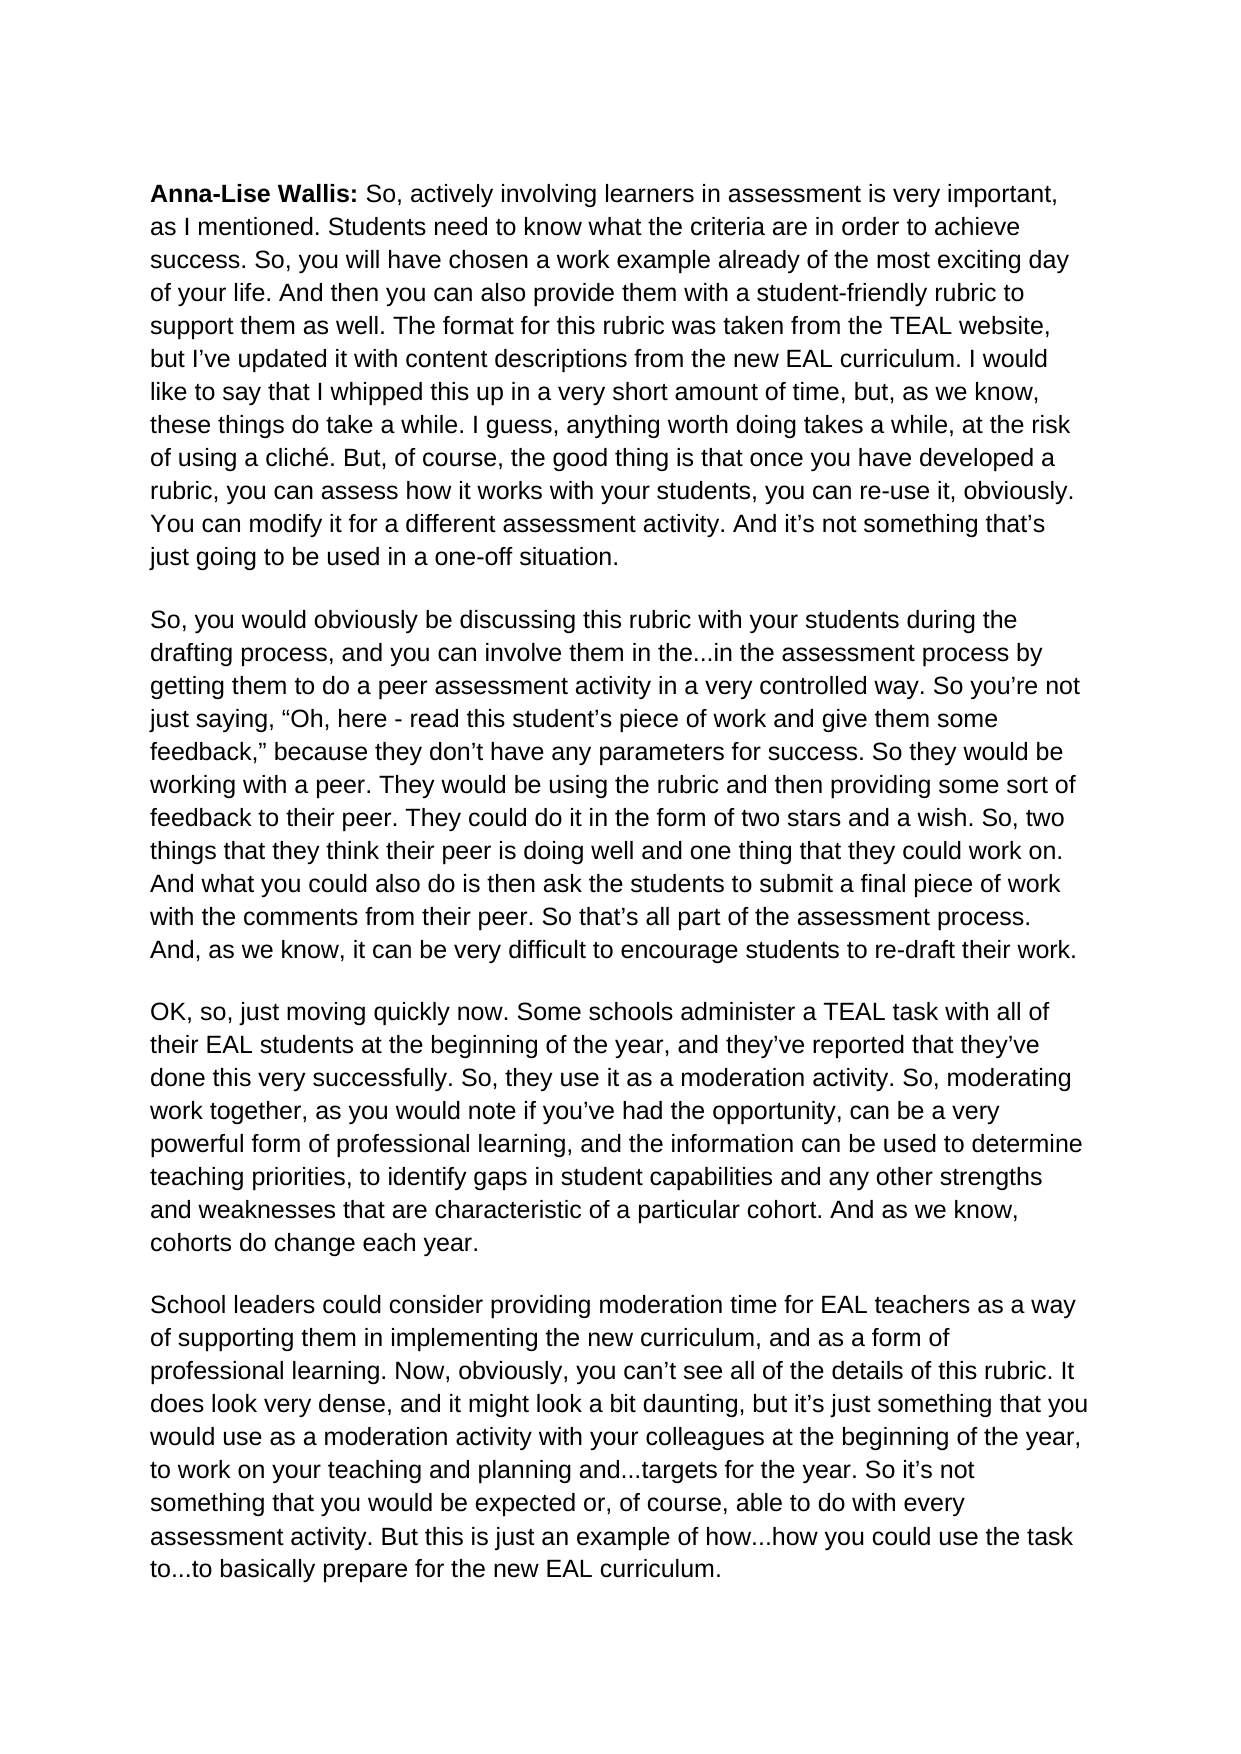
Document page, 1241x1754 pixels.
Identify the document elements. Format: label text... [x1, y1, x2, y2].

text So, you would obviously be discussing this rubric with your students during the drafting process, and you can involve them in the...in the assessment process by getting them to do a peer assessment activity in a very controlled way. So you’re not just saying, “Oh, here - read this student’s piece of work and give them some feedback,” because they don’t have any parameters for success. So they would be working with a peer. They would be using the rubric and then providing some sort of feedback to their peer. They could do it in the form of two stars and a wish. So, two things that they think their peer is doing well and one thing that they could work on. And what you could also do is then ask the students to submit a final piece of work with the comments from their peer. So that’s all part of the assessment process. And, as we know, it can be very difficult to encourage students to re-draft their work. [150, 604, 1090, 963]
text Anna-Lise Wallis: So, actively involving learners in assessment is very important, as I mentioned. Students need to know what the criteria are in order to achieve success. So, you will have chosen a work example already of the most exciting day of your life. And then you can also provide them with a student-friendly rubric to support them as well. The format for this rubric was taken from the TEAL website, but I’ve updated it with content descriptions from the new EAL curriculum. I would like to say that I whipped this up in a very short amount of time, but, as we know, these things do take a while. I guess, anything worth doing takes a while, at the risk of using a cliché. But, of course, the good thing is that once you have developed a rubric, you can assess how it works with your students, you can re-use it, obviously. You can modify it for a different assessment activity. And it’s not something that’s just going to be used in a one-off situation. [150, 179, 1090, 571]
text School leaders could consider providing moderation time for EAL teachers as a way of supporting them in implementing the new curriculum, and as a form of professional learning. Now, obviously, you can’t see all of the details of this rubric. It does look very dense, and it might look a bit daunting, but it’s just something that you would use as a moderation activity with your colleagues at the beginning of the year, to work on your teaching and planning and...targets for the year. So it’s not something that you would be expected or, of course, able to do with every assessment activity. But this is just an example of how...how you could use the task to...to basically prepare for the new EAL curriculum. [150, 1290, 1090, 1583]
text OK, so, just moving quickly now. Some schools administer a TEAL task with all of their EAL students at the beginning of the year, and they’ve reported that they’ve done this very successfully. So, they use it as a moderation activity. So, moderating work together, as you would note if you’ve had the opportunity, can be a very powerful form of professional learning, and the information can be used to determine teaching priorities, to identify gaps in student capabilities and any other strengths and weaknesses that are characteristic of a particular cohort. And as we know, cohorts do change each year. [150, 997, 1090, 1257]
